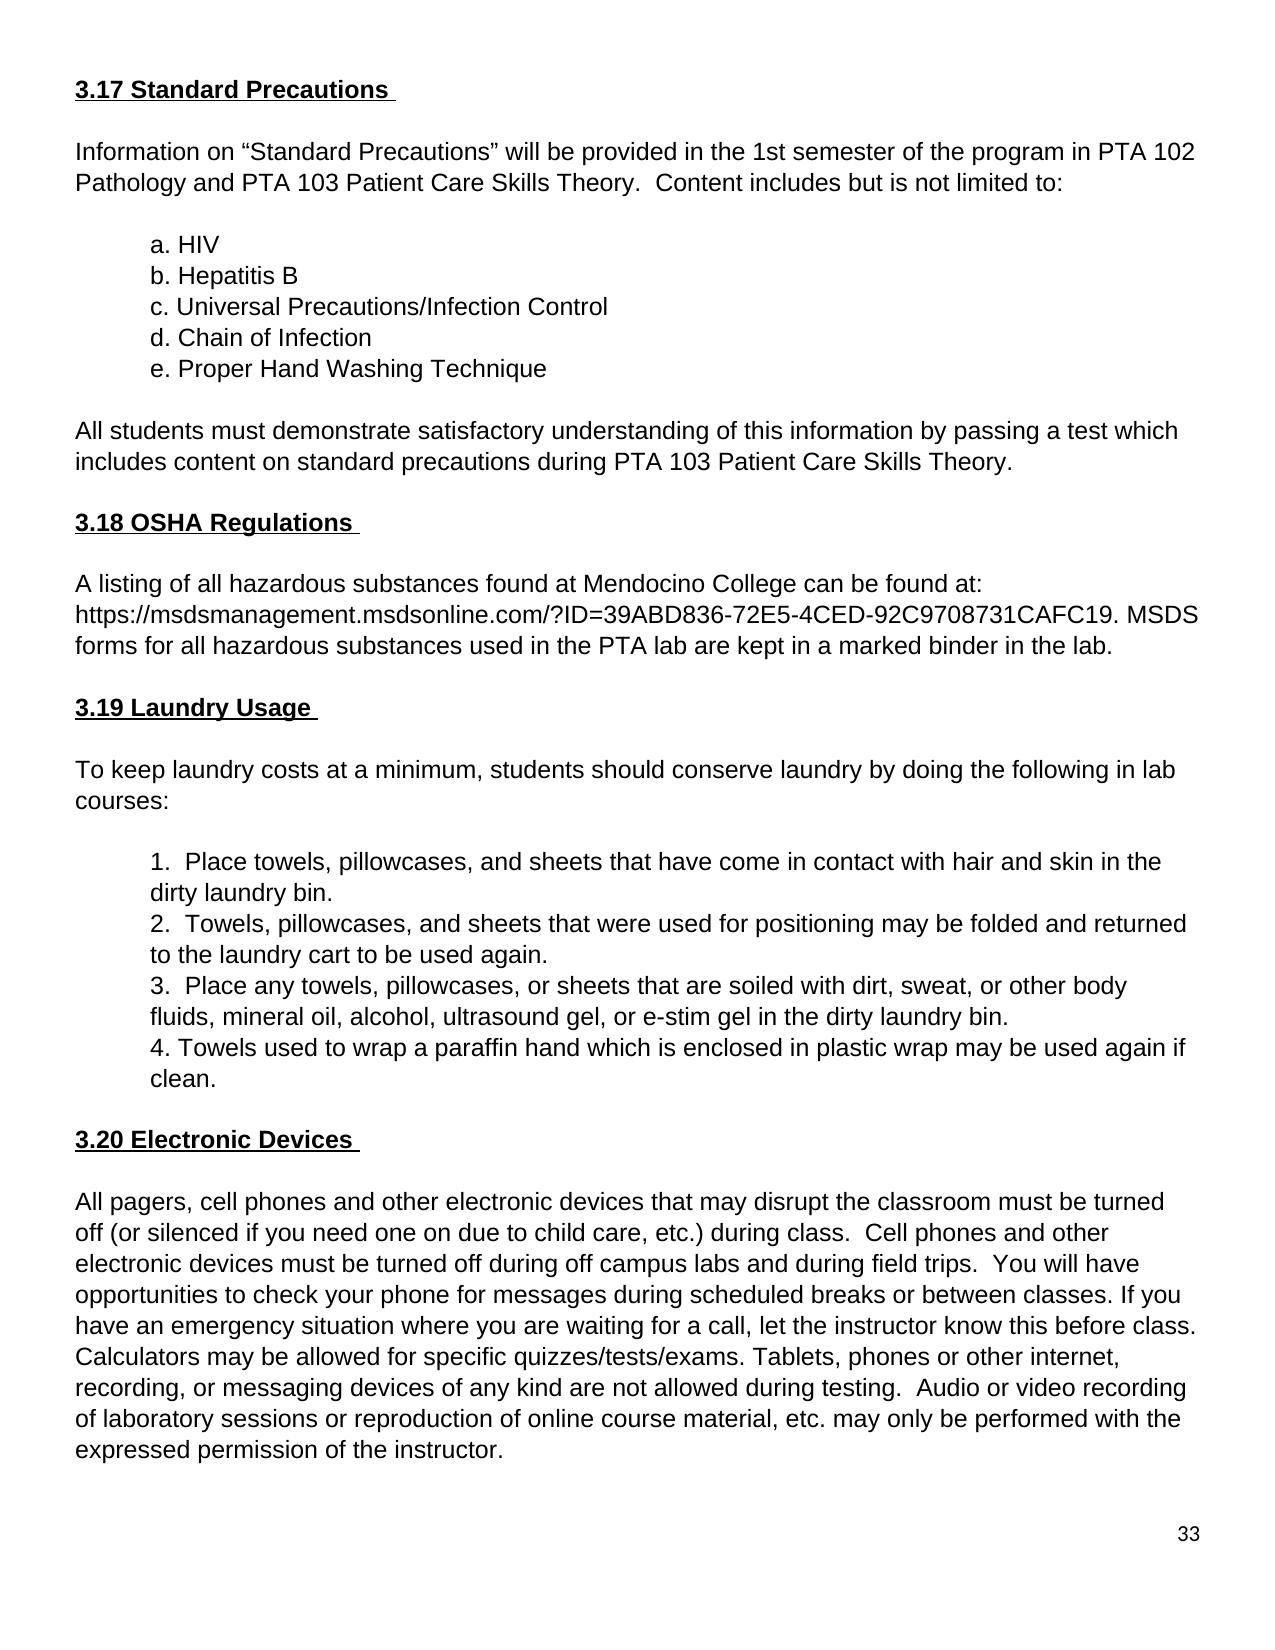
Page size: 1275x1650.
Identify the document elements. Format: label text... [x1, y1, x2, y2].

text A listing of all hazardous substances found at Mendocino College can be found at: https://msdsmanagement.msdsonline.com/?ID=39ABD836-72E5-4CED-92C9708731CAFC19. MSDS forms for all hazardous substances used in the PTA lab are kept in a marked binder in the lab. [75, 569, 1200, 660]
text a. HIV [75, 230, 1200, 259]
text d. Chain of Infection [75, 323, 1200, 352]
text c. Universal Precautions/Infection Control [75, 292, 1200, 321]
text 3.20 Electronic Devices [75, 1125, 1200, 1154]
text All students must demonstrate satisfactory understanding of this information by passing a test which includes content on standard precautions during PTA 103 Patient Care Skills Theory. [75, 416, 1200, 475]
text 1. Place towels, pillowcases, and sheets that have come in contact with hair and skin in the dirty laundry bin. [150, 847, 1200, 907]
text 3.19 Laundry Usage [75, 693, 1200, 722]
text b. Hepatitis B [75, 261, 1200, 290]
text 3. Place any towels, pillowcases, or sheets that are soiled with dirt, sweat, or other body fluids, mineral oil, alcohol, ultrasound gel, or e-stim gel in the dirty laundry bin. [150, 971, 1200, 1031]
text All pagers, cell phones and other electronic devices that may disrupt the classroom must be turned off (or silenced if you need one on due to child care, etc.) during class. Cell phones and other electronic devices must be turned off during off campus labs and during field trips. You will have opportunities to check your phone for messages during scheduled breaks or between classes. If you have an emergency situation where you are waiting for a call, let the instructor know this before class. Calculators may be allowed for specific quizzes/tests/exams. Tablets, phones or other internet, recording, or messaging devices of any kind are not allowed during testing. Audio or video recording of laboratory sessions or reproduction of online course material, etc. may only be performed with the expressed permission of the instructor. [75, 1187, 1200, 1464]
text To keep laundry costs at a minimum, students should conserve laundry by doing the following in lab courses: [75, 754, 1200, 814]
text 3.18 OSHA Regulations [75, 508, 1200, 537]
text 3.17 Standard Precautions [75, 75, 1200, 104]
text Information on “Standard Precautions” will be provided in the 1st semester of the program in PTA 102 Pathology and PTA 103 Patient Care Skills Theory. Content includes but is not limited to: [75, 137, 1200, 197]
text 4. Towels used to wrap a paraffin hand which is enclosed in plastic wrap may be used again if clean. [150, 1033, 1200, 1093]
text 2. Towels, pillowcases, and sheets that were used for positioning may be folded and returned to the laundry cart to be used again. [150, 909, 1200, 969]
text e. Proper Hand Washing Technique [75, 354, 1200, 383]
